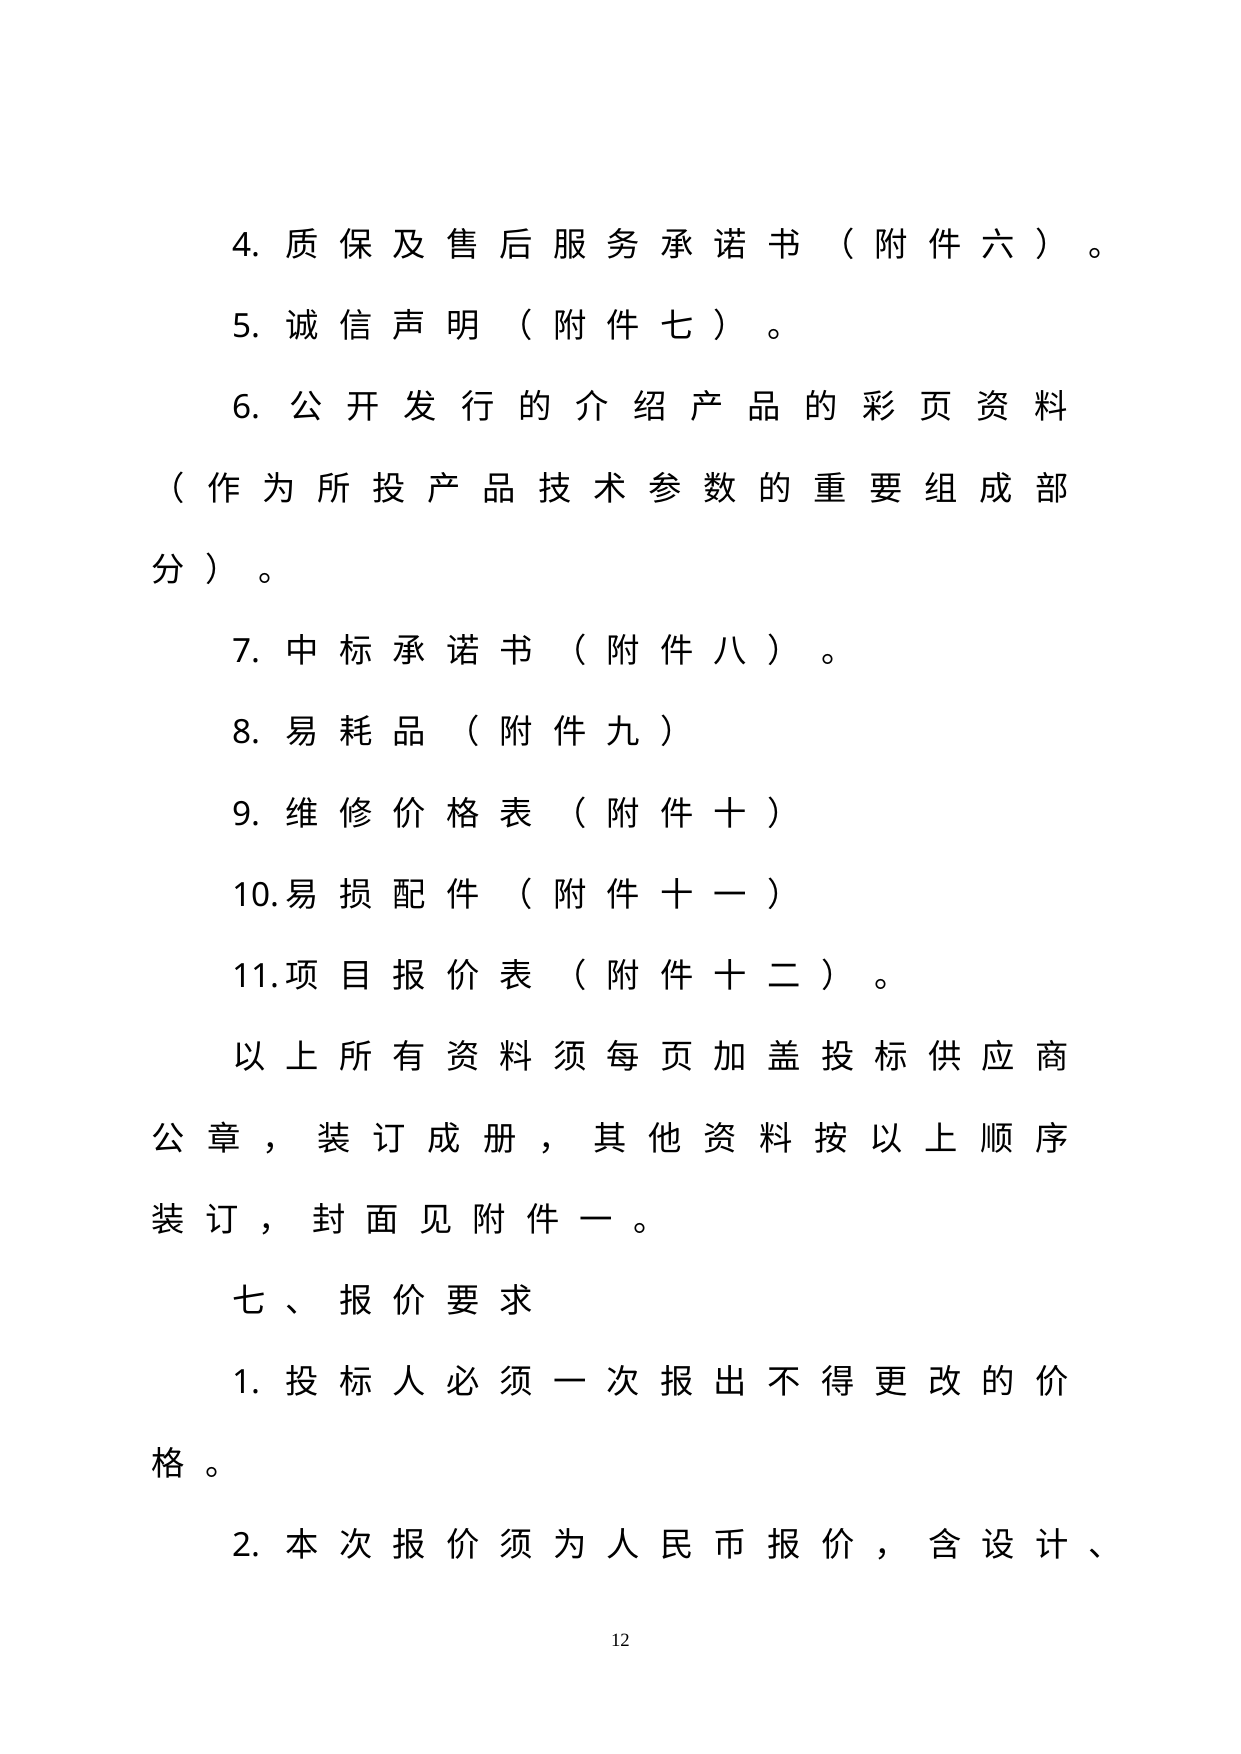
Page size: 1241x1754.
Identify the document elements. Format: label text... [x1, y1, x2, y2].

text 7.中标承诺书（附件八）。 [152, 607, 1088, 689]
text 11.项目报价表（附件十二）。 [152, 932, 1088, 1014]
text 10.易损配件（附件十一） [152, 851, 1088, 932]
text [152, 1501, 1088, 1582]
text 9. 维修价格表（附件十） [152, 770, 1088, 851]
text 以上所有资料须每页加盖投标供应商公章，装订成册，其他资料按以上顺序装订，封面见附件一。 [152, 1014, 1088, 1257]
text 5.诚信声明（附件七）。 [152, 282, 1088, 364]
text 6.公开发行的介绍产品的彩页资料（作为所投产品技术参数的重要组成部分）。 [152, 364, 1088, 607]
text 七、报价要求 [152, 1257, 1088, 1339]
text 8. 易耗品（附件九） [152, 689, 1088, 770]
text 1.投标人必须一次报出不得更改的价格。 [152, 1339, 1088, 1501]
text 4.质保及售后服务承诺书（附件六）。 [152, 201, 1088, 282]
